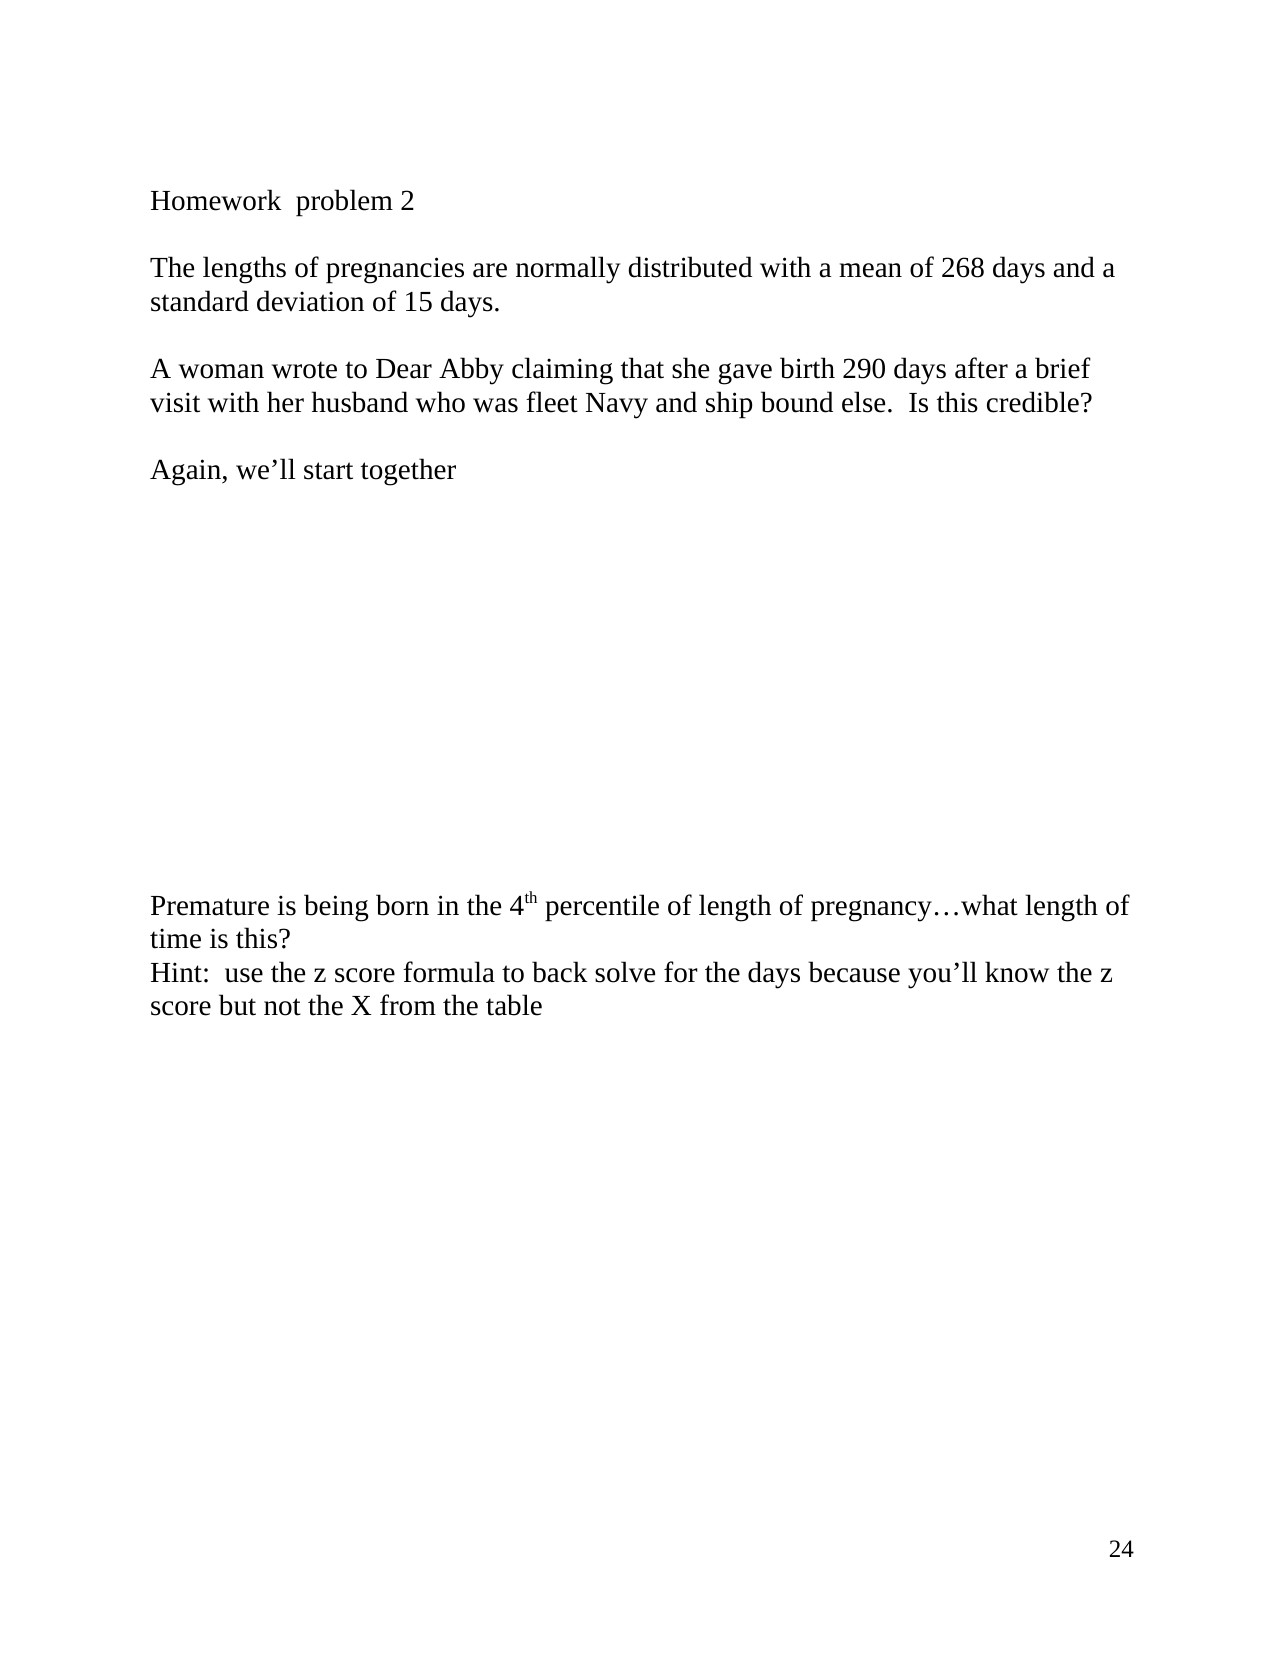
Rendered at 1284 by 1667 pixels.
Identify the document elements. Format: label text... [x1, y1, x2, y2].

text A woman wrote to Dear Abby claiming that she gave birth 290 days after a brief visit with her husband who was fleet Navy and ship bound else. Is this credible? [150, 351, 1133, 418]
text Hint: use the z score formula to back solve for the days because you’ll know the z score but not the X from the table [150, 955, 1133, 1022]
text Homework problem 2 [150, 183, 1133, 217]
text The lengths of pregnancies are normally distributed with a mean of 268 days and a standard deviation of 15 days. [150, 251, 1133, 318]
text Premature is being born in the 4th percentile of length of pregnancy…what length of time is this? [150, 888, 1133, 955]
text Again, we’ll start together [150, 452, 1133, 485]
